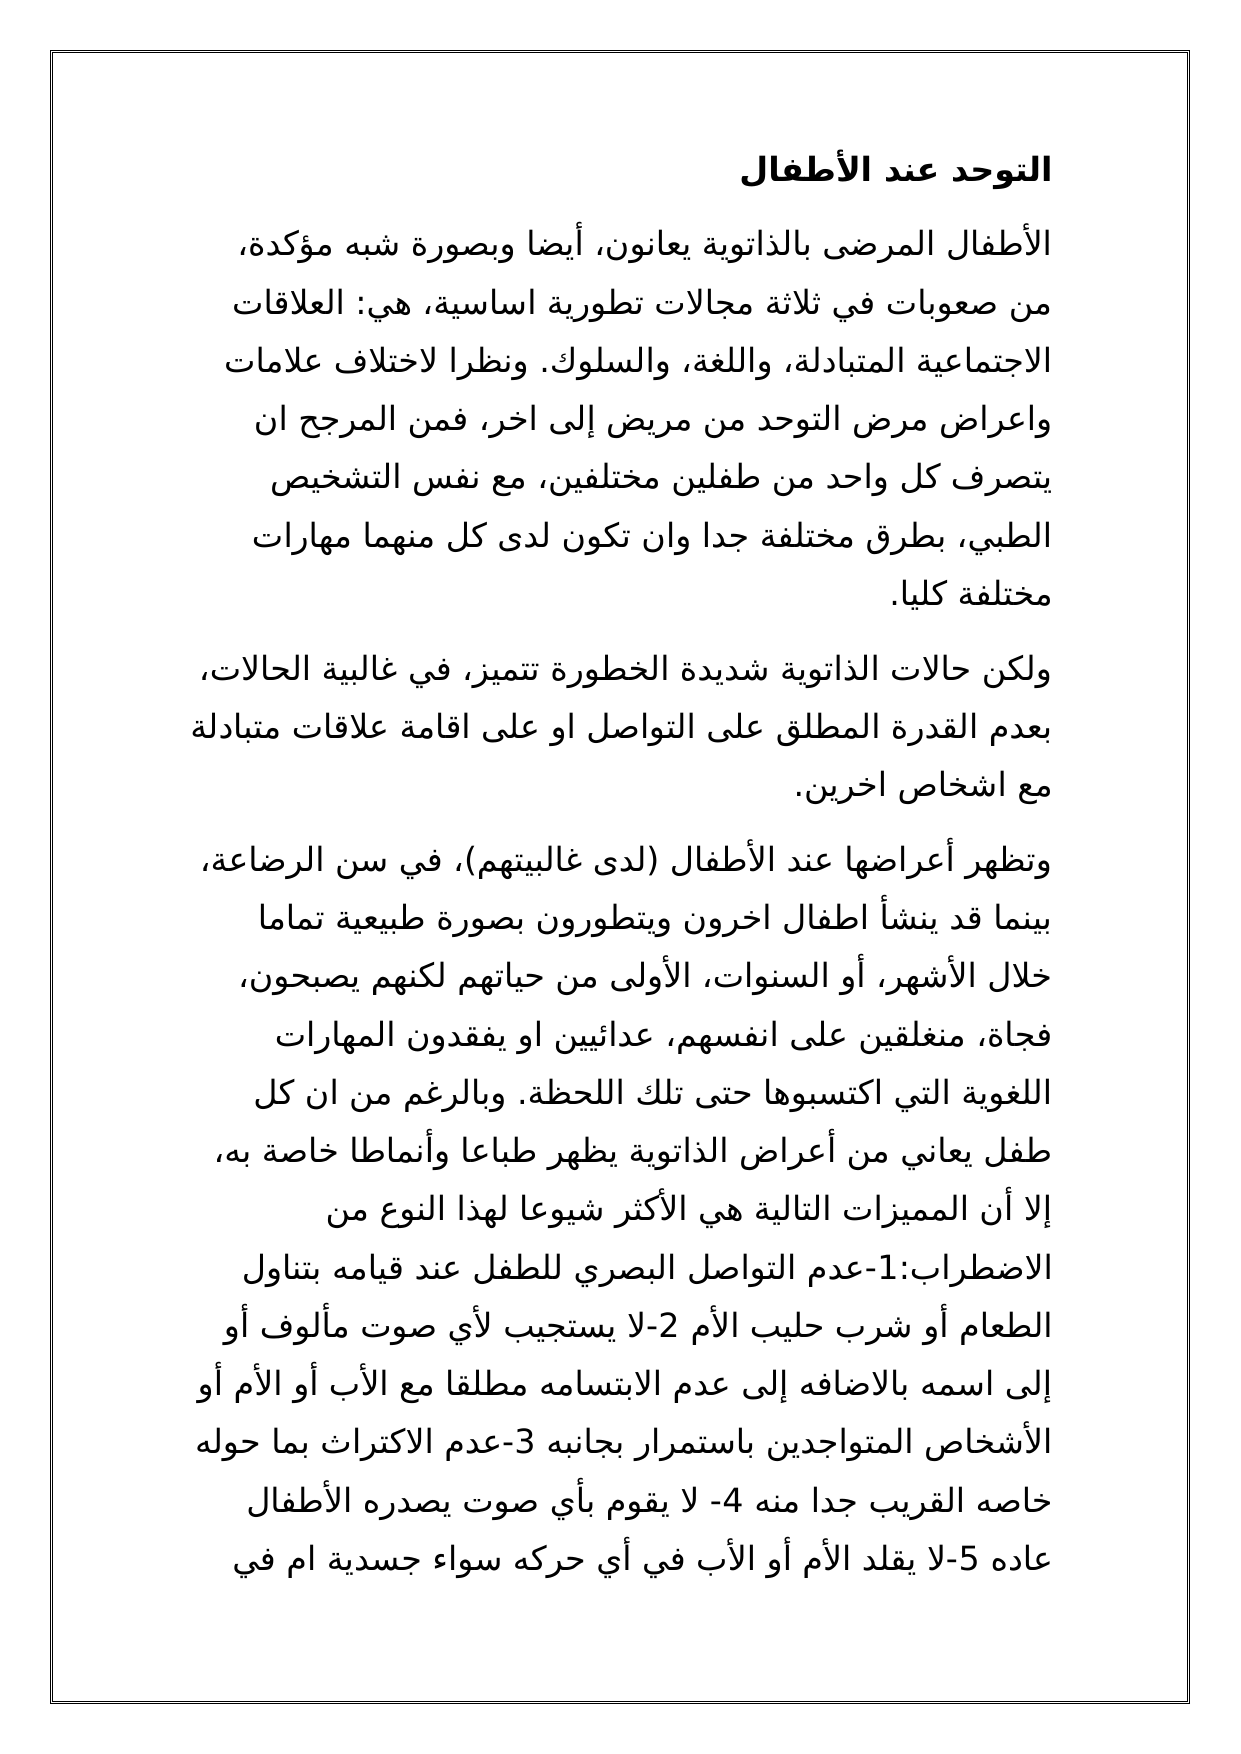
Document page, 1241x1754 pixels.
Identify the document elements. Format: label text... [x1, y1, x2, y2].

text التوحد عند الأطفال [187, 150, 1053, 189]
text الأطفال المرضى بالذاتوية يعانون، أيضا وبصورة شبه مؤكدة، من صعوبات في ثلاثة مجالات تطورية اساسية، هي: العلاقات الاجتماعية المتبادلة، واللغة، والسلوك. ونظرا لاختلاف علامات واعراض مرض التوحد من مريض إلى اخر، فمن المرجح ان يتصرف كل واحد من طفلين مختلفين، مع نفس التشخيص الطبي، بطرق مختلفة جدا وان تكون لدى كل منهما مهارات مختلفة كليا. [187, 225, 1053, 613]
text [187, 841, 1053, 1578]
text ولكن حالات الذاتوية شديدة الخطورة تتميز، في غالبية الحالات، بعدم القدرة المطلق على التواصل او على اقامة علاقات متبادلة مع اشخاص اخرين. [187, 649, 1053, 804]
